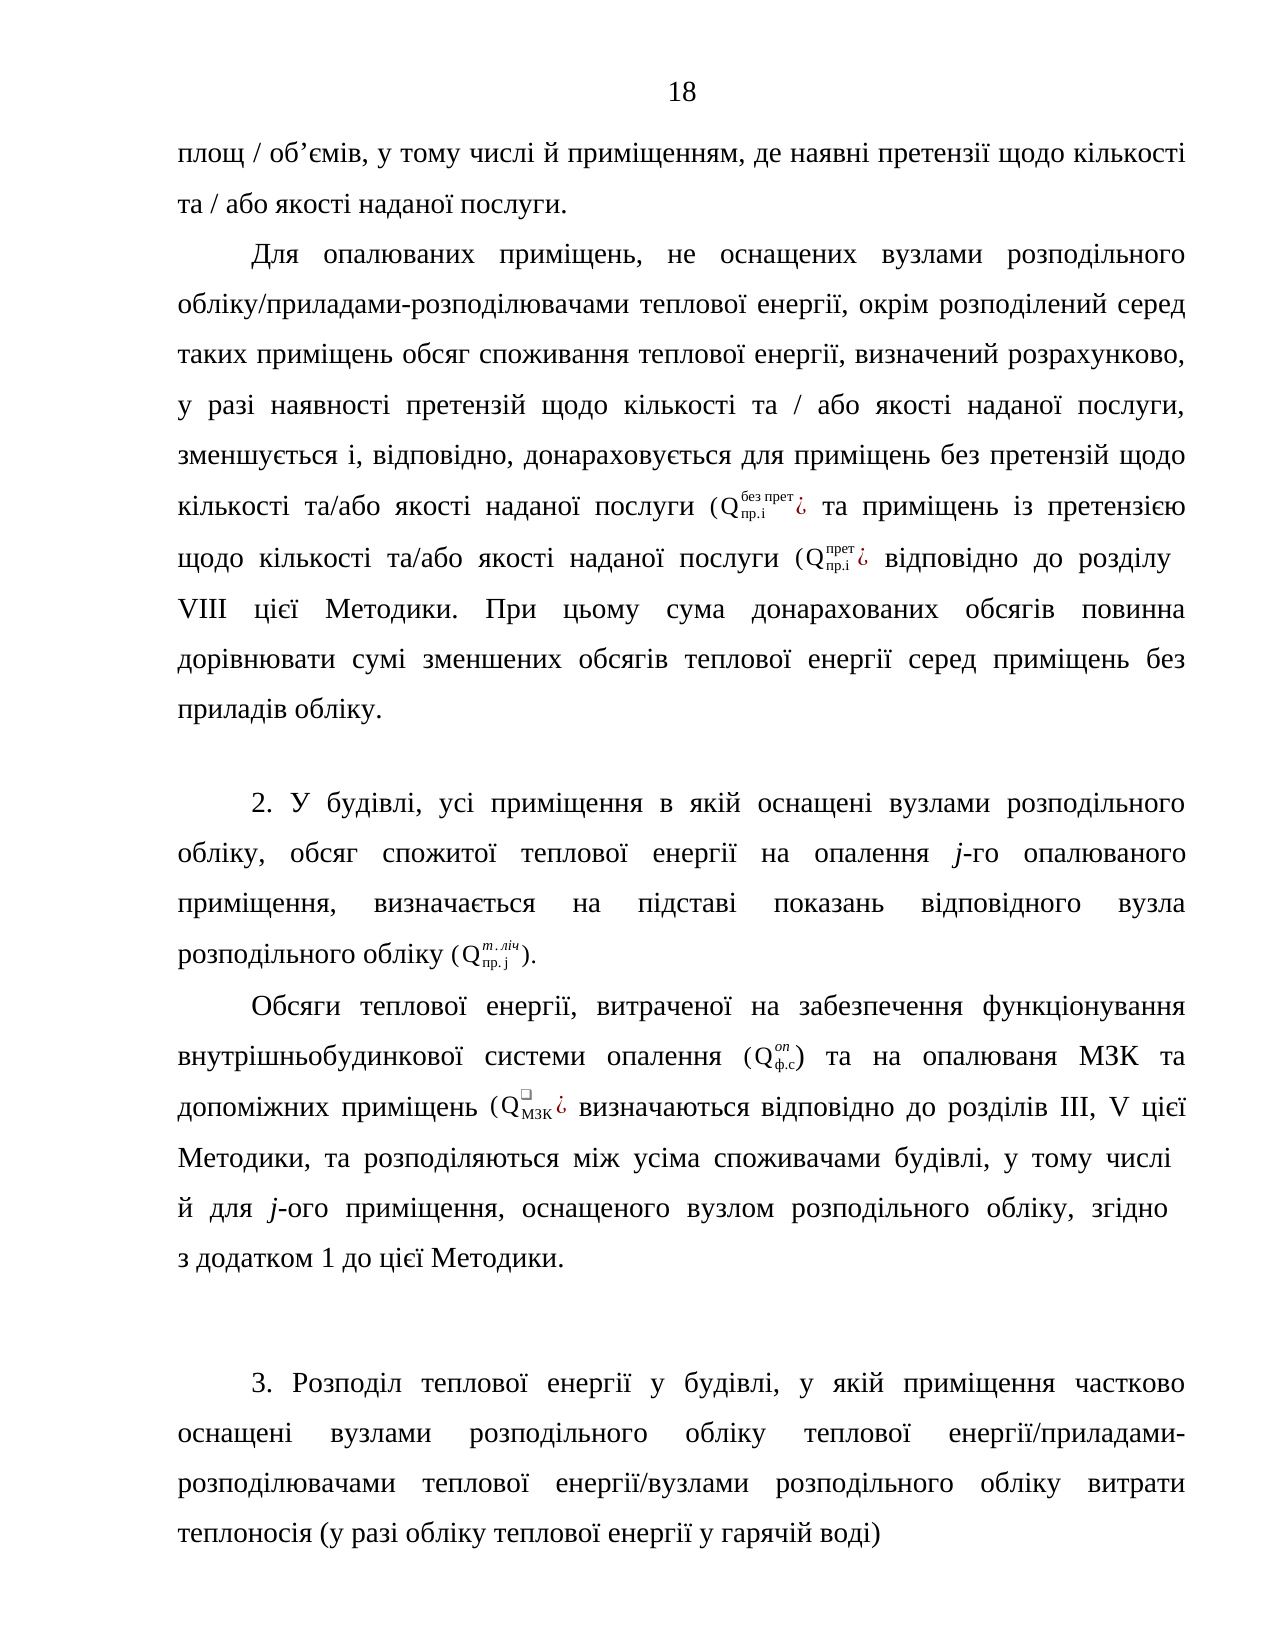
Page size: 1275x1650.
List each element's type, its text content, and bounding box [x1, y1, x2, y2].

text Обсяги теплової енергії, витраченої на забезпечення функціонування внутрішньобудинкової системи опалення ) та на опалюваня МЗК та допоміжних приміщень визначаються відповідно до розділів ІІІ, V цієї Методики, та розподіляються між усіма споживачами будівлі, у тому числі й для j-ого приміщення, оснащеного вузлом розподільного обліку, згідно з додатком 1 до цієї Методики. [177, 988, 1186, 1274]
text Для опалюваних приміщень, не оснащених вузлами розподільного обліку/приладами-розподілювачами теплової енергії, окрім розподілений серед таких приміщень обсяг споживання теплової енергії, визначений розрахунково, у разі наявності претензій щодо кількості та / або якості наданої послуги, зменшується і, відповідно, донараховується для приміщень без претензій щодо кількості та/або якості наданої послуги та приміщень із претензією щодо кількості та/або якості наданої послуги відповідно до розділу VІII цієї Методики. При цьому сума донарахованих обсягів повинна дорівнювати сумі зменшених обсягів теплової енергії серед приміщень без приладів обліку. [177, 236, 1186, 725]
text 2. У будівлі, усі приміщення в якій оснащені вузлами розподільного обліку, обсяг спожитої теплової енергії на опалення j-го опалюваного приміщення, визначається на підставі показань відповідного вузла розподільного обліку . [177, 785, 1186, 971]
text 3. Розподіл теплової енергії у будівлі, у якій приміщення частково оснащені вузлами розподільного обліку теплової енергії/приладами-розподілювачами теплової енергії/вузлами розподільного обліку витрати теплоносія (у разі обліку теплової енергії у гарячій воді) [177, 1365, 1186, 1549]
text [177, 135, 1186, 219]
